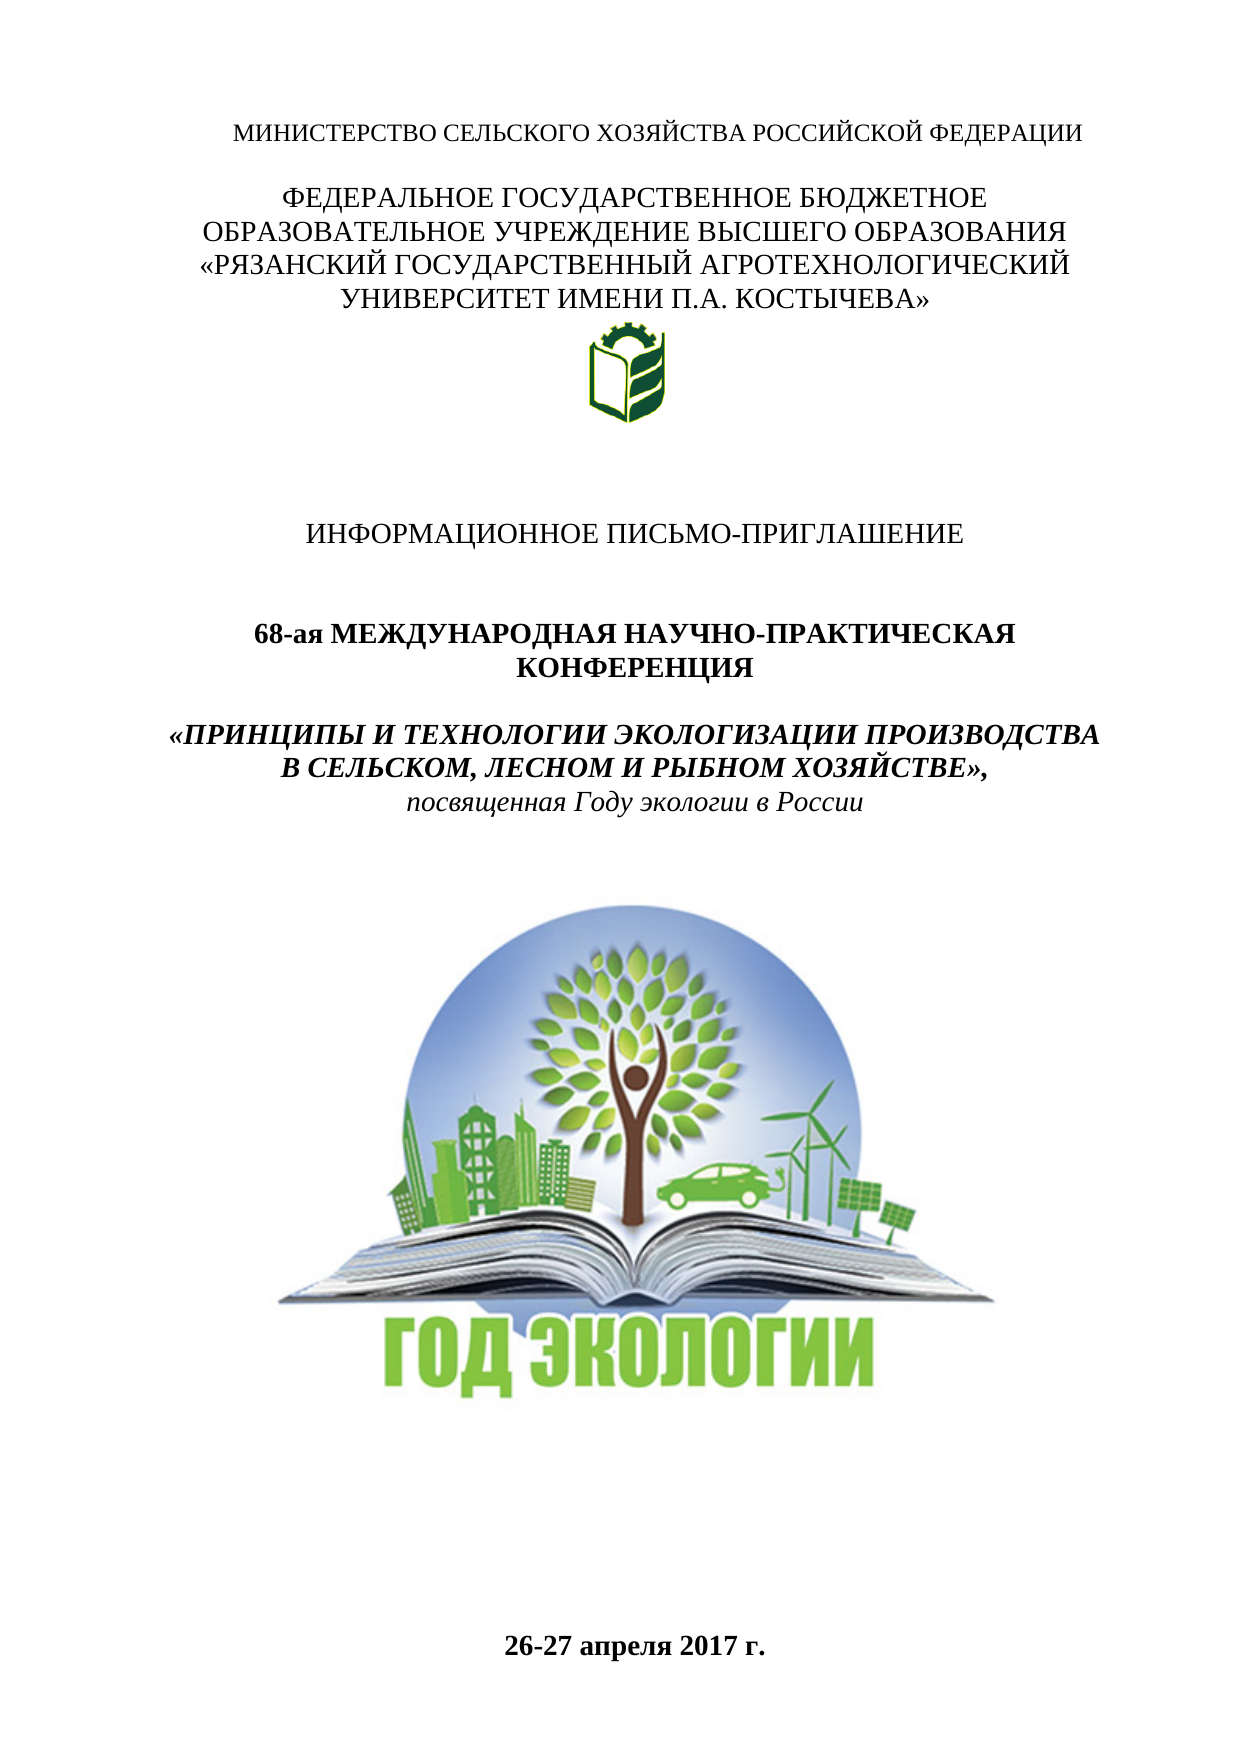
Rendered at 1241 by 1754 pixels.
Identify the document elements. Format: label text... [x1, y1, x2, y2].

text 68-ая МЕЖДУНАРОДНАЯ НАУЧНО-ПРАКТИЧЕСКАЯ [118, 616, 1152, 650]
text 26-27 апреля 2017 г. [118, 1628, 1152, 1662]
text МИНИСТЕРСТВО СЕЛЬСКОГО ХОЗЯЙСТВА РОССИЙСКОЙ ФЕДЕРАЦИИ [118, 118, 1152, 147]
text ФЕДЕРАЛЬНОЕ ГОСУДАРСТВЕННОЕ БЮДЖЕТНОЕ [118, 180, 1152, 214]
text ОБРАЗОВАТЕЛЬНОЕ УЧРЕЖДЕНИЕ ВЫСШЕГО ОБРАЗОВАНИЯ [118, 214, 1152, 247]
text КОНФЕРЕНЦИЯ [118, 650, 1152, 683]
text ИНФОРМАЦИОННОЕ ПИСЬМО-ПРИГЛАШЕНИЕ [118, 516, 1152, 549]
text «ПРИНЦИПЫ И ТЕХНОЛОГИИ ЭКОЛОГИЗАЦИИ ПРОИЗВОДСТВА В СЕЛЬСКОМ, ЛЕСНОМ И РЫБНОМ ХОЗЯЙСТВЕ», [118, 717, 1152, 784]
picture [244, 884, 1026, 1427]
text посвященная Году экологии в России [118, 784, 1152, 818]
text УНИВЕРСИТЕТ ИМЕНИ П.А. КОСТЫЧЕВА» [118, 281, 1152, 314]
text «РЯЗАНСКИЙ ГОСУДАРСТВЕННЫЙ АГРОТЕХНОЛОГИЧЕСКИЙ [118, 247, 1152, 281]
